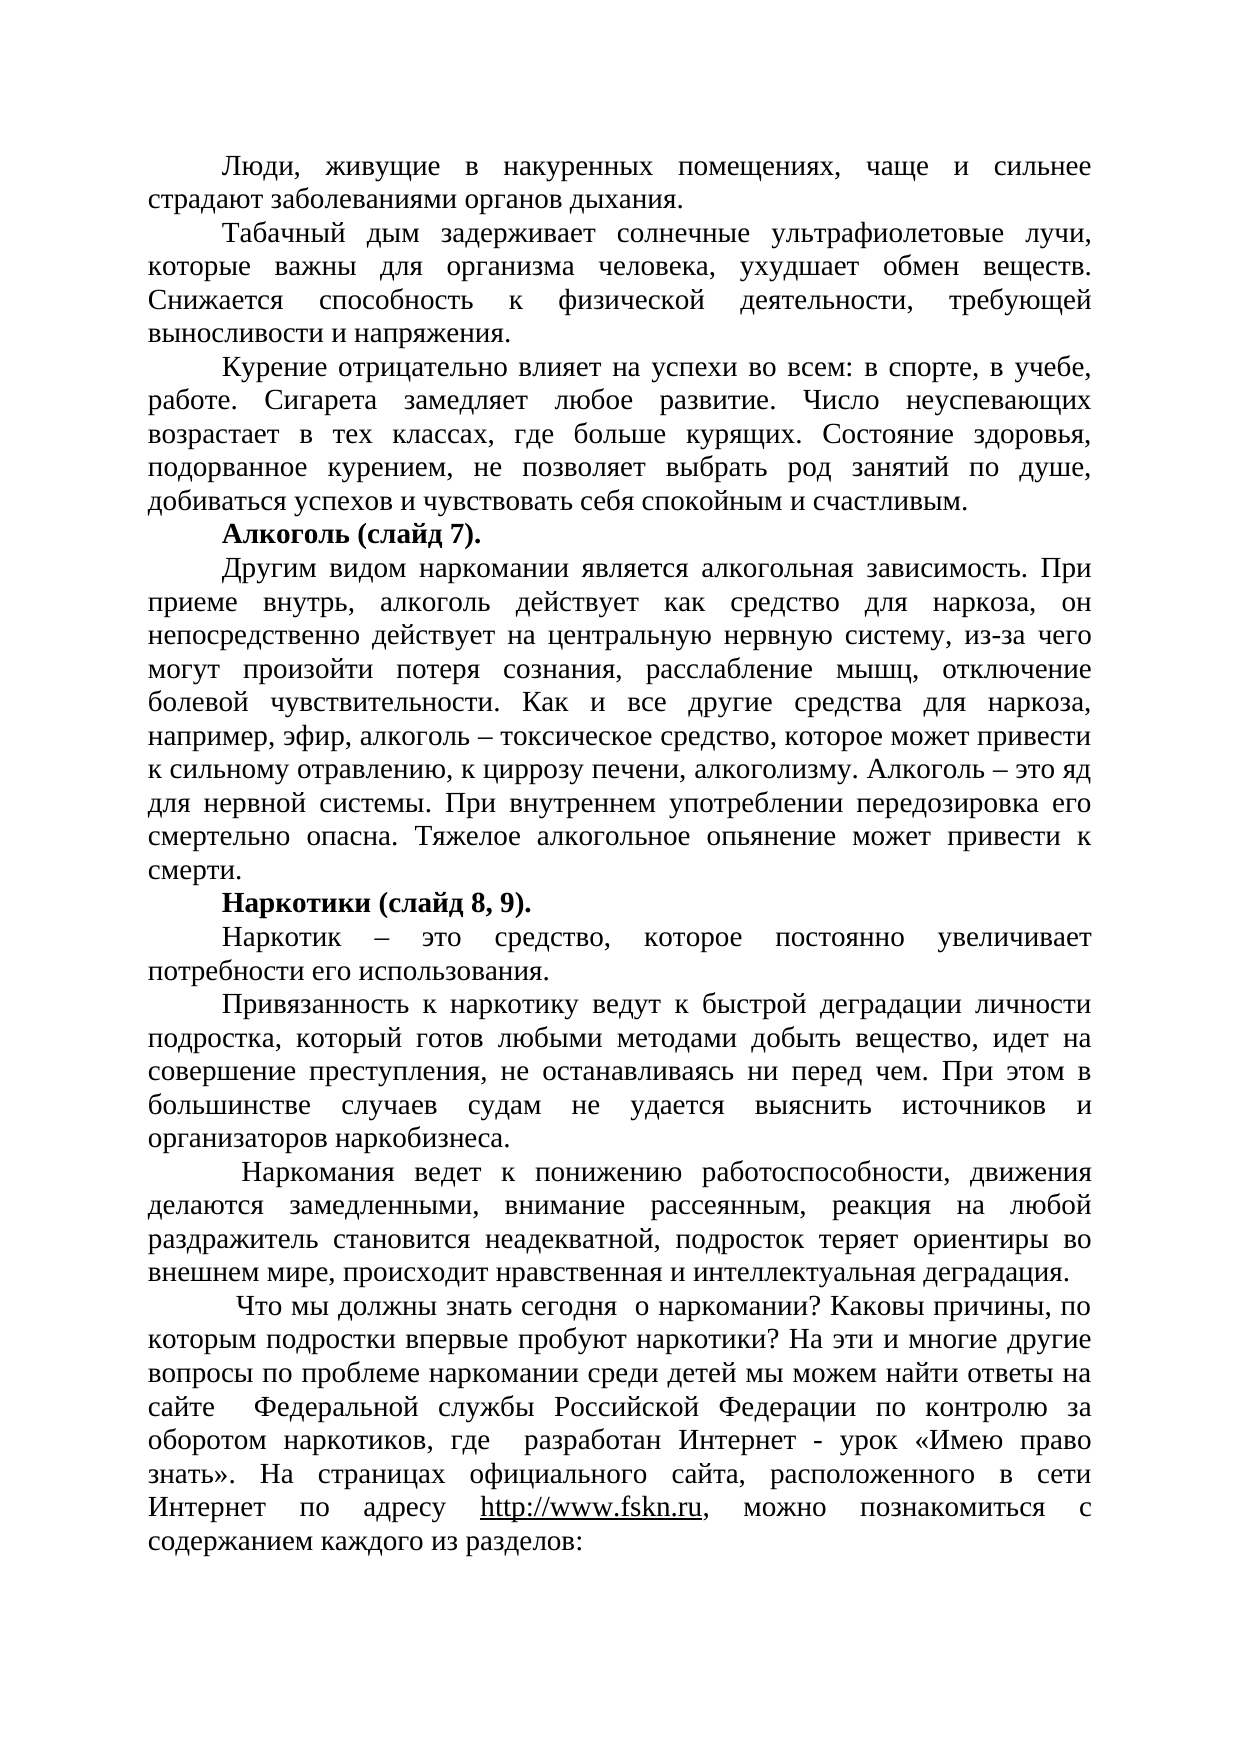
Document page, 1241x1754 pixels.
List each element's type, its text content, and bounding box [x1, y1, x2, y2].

text Курение отрицательно влияет на успехи во всем: в спорте, в учебе, работе. Сигарета замедляет любое развитие. Число неуспевающих возрастает в тех классах, где больше курящих. Состояние здоровья, подорванное курением, не позволяет выбрать род занятий по душе, добиваться успехов и чувствовать себя спокойным и счастливым. [148, 349, 1092, 517]
text Привязанность к наркотику ведут к быстрой деградации личности подростка, который готов любыми методами добыть вещество, идет на совершение преступления, не останавливаясь ни перед чем. При этом в большинстве случаев судам не удается выяснить источников и организаторов наркобизнеса. [148, 986, 1092, 1154]
text Наркомания ведет к понижению работоспособности, движения делаются замедленными, внимание рассеянным, реакция на любой раздражитель становится неадекватной, подросток теряет ориентиры во внешнем мире, происходит нравственная и интеллектуальная деградация. [148, 1154, 1092, 1288]
text Люди, живущие в накуренных помещениях, чаще и сильнее страдают заболеваниями органов дыхания. [148, 148, 1092, 215]
text Наркотики (слайд 8, 9). [148, 886, 1092, 919]
text Что мы должны знать сегодня о наркомании? Каковы причины, по которым подростки впервые пробуют наркотики? На эти и многие другие вопросы по проблеме наркомании среди детей мы можем найти ответы на сайте Федеральной службы Российской Федерации по контролю за оборотом наркотиков, где разработан Интернет - урок «Имею право знать». На страницах официального сайта, расположенного в сети Интернет по адресу http://www.fskn.ru, можно познакомиться с содержанием каждого из разделов: [148, 1288, 1092, 1556]
text Наркотик – это средство, которое постоянно увеличивает потребности его использования. [148, 919, 1092, 986]
text Алкоголь (слайд 7). [148, 517, 1092, 550]
text Табачный дым задерживает солнечные ультрафиолетовые лучи, которые важны для организма человека, ухудшает обмен веществ. Снижается способность к физической деятельности, требующей выносливости и напряжения. [148, 215, 1092, 349]
text Другим видом наркомании является алкогольная зависимость. При приеме внутрь, алкоголь действует как средство для наркоза, он непосредственно действует на центральную нервную систему, из-за чего могут произойти потеря сознания, расслабление мышц, отключение болевой чувствительности. Как и все другие средства для наркоза, например, эфир, алкоголь – токсическое средство, которое может привести к сильному отравлению, к циррозу печени, алкоголизму. Алкоголь – это яд для нервной системы. При внутреннем употреблении передозировка его смертельно опасна. Тяжелое алкогольное опьянение может привести к смерти. [148, 550, 1092, 886]
